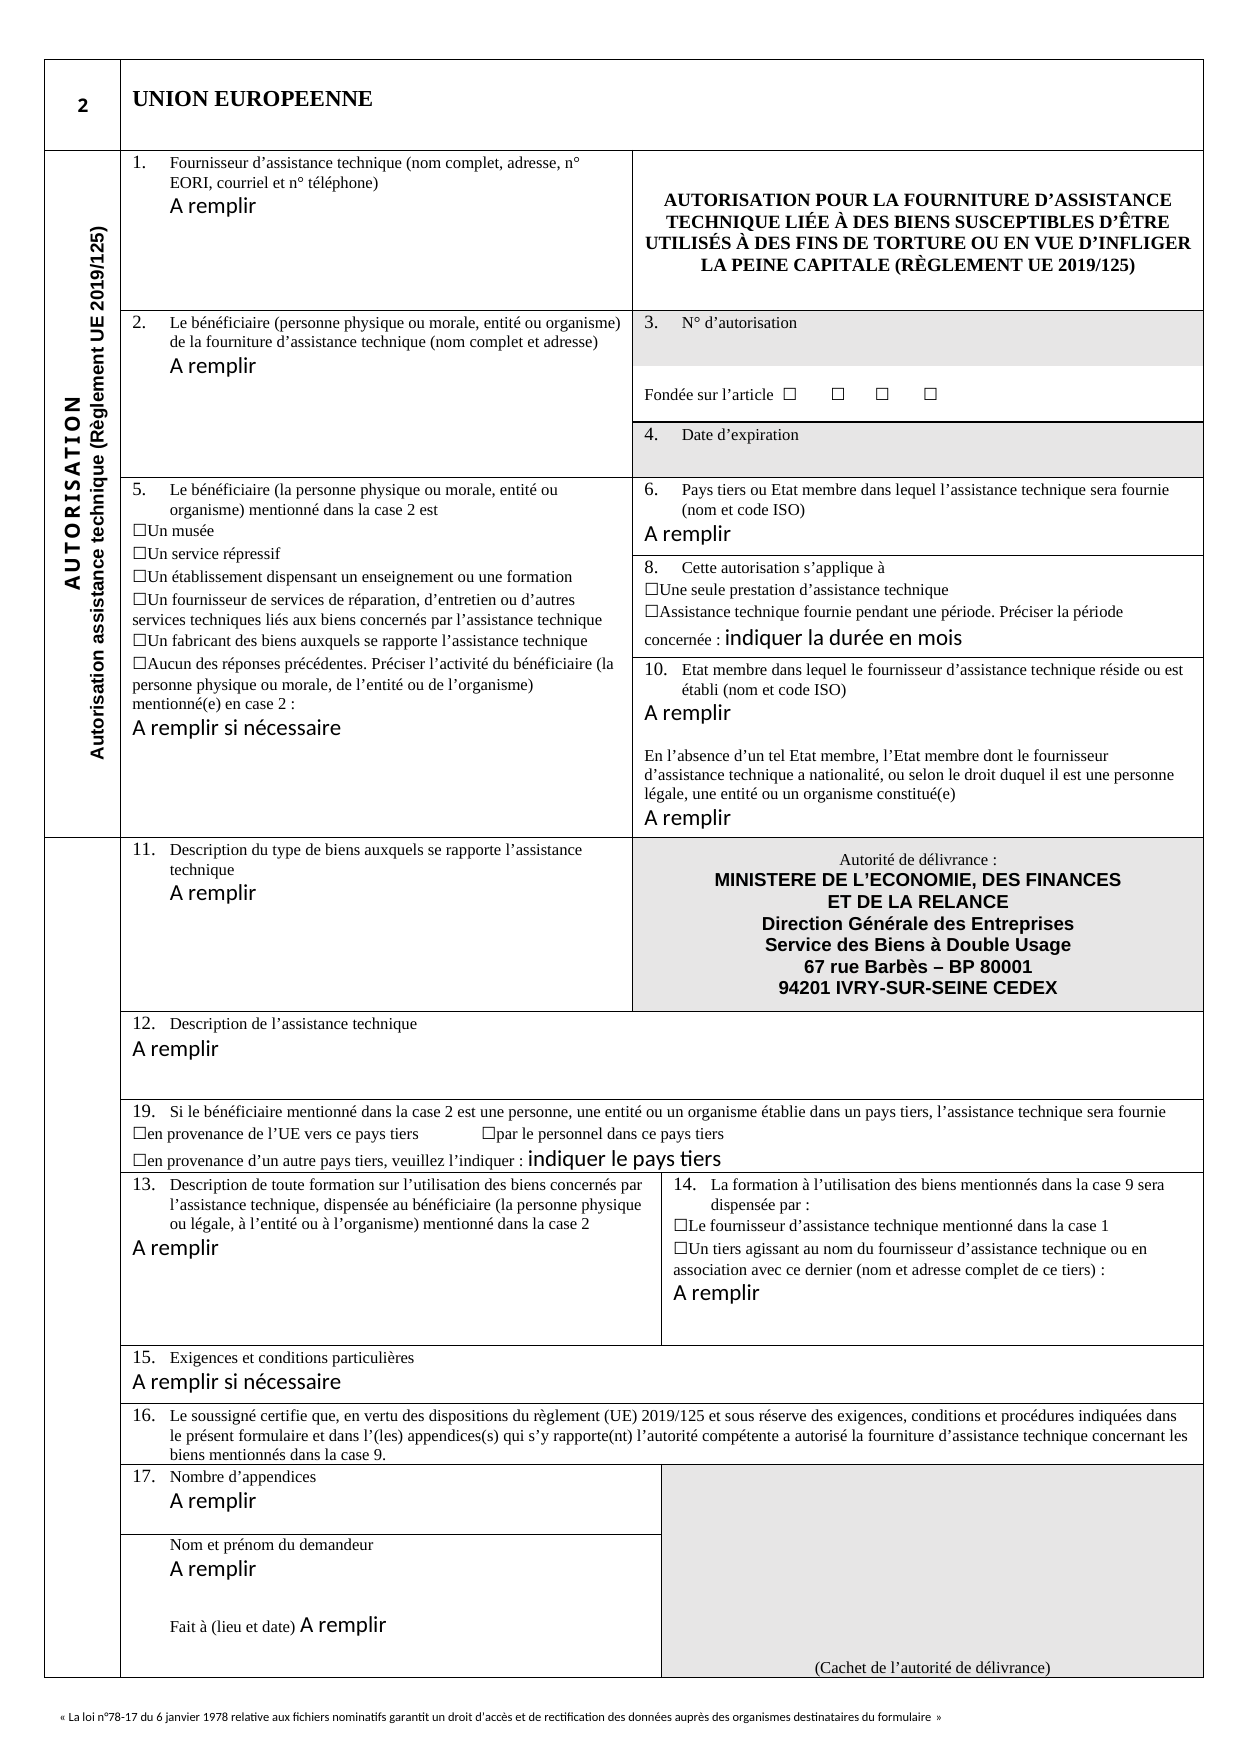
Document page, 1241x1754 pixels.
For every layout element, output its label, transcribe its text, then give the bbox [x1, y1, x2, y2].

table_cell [121, 1535, 661, 1677]
table_cell Le bénéficiaire (la personne physique ou morale, entité ou organisme) mentionné dans la case 2 est Un musée Un service répressif Un établissement dispensant un enseignement ou une formation Un fournisseur de services de réparation, d’entretien ou d’autres services techniques liés aux biens concernés par l’assistance technique Un fabricant des biens auxquels se rapporte l’assistance technique Aucun des réponses précédentes. Préciser l’activité du bénéficiaire (la personne physique ou morale, de l’entité ou de l’organisme) mentionné(e) en case 2 : [121, 478, 632, 837]
table_header [662, 60, 1203, 150]
table_cell AUTORISATION Autorisation assistance technique (Règlement UE 2019/125) [45, 151, 120, 837]
table_cell Le bénéficiaire (personne physique ou morale, entité ou organisme) de la fourniture d’assistance technique (nom complet et adresse) [121, 311, 632, 477]
table_cell Description de toute formation sur l’utilisation des biens concernés par l’assistance technique, dispensée au bénéficiaire (la personne physique ou légale, à l’entité ou à l’organisme) mentionné dans la case 2 [121, 1173, 661, 1345]
table_cell La formation à l’utilisation des biens mentionnés dans la case 9 sera dispensée par : Le fournisseur d’assistance technique mentionné dans la case 1 Un tiers agissant au nom du fournisseur d’assistance technique ou en association avec ce dernier (nom et adresse complet de ce tiers) : [662, 1173, 1203, 1345]
table_cell Etat membre dans lequel le fournisseur d’assistance technique réside ou est établi (nom et code ISO) En l’absence d’un tel Etat membre, l’Etat membre dont le fournisseur d’assistance technique a nationalité, ou selon le droit duquel il est une personne légale, une entité ou un organisme constitué(e) [633, 658, 1203, 837]
table_cell Description du type de biens auxquels se rapporte l’assistance technique [121, 838, 632, 1011]
table_cell autorisation pour la fourniture d’assistance technique liée à des biens susceptibles d’être utilisés à des fins de torTure ou en vue d’infliger la peIne capitale (règlement ue 2019/125) [633, 151, 1203, 309]
table_cell Le soussigné certifie que, en vertu des dispositions du règlement (UE) 2019/125 et sous réserve des exigences, conditions et procédures indiquées dans le présent formulaire et dans l’(les) appendices(s) qui s’y rapporte(nt) l’autorité compétente a autorisé la fourniture d’assistance technique concernant les biens mentionnés dans la case 9. [121, 1404, 1203, 1464]
table_cell Exigences et conditions particulières [121, 1346, 1203, 1403]
table_cell Nombre d’appendices [121, 1465, 661, 1533]
table_cell Autorité de délivrance : MINISTERE DE L’ECONOMIE, DES FINANCES ET DE LA RELANCE Direction Générale des Entreprises Service des Biens à Double Usage 67 rue Barbès – BP 80001 94201 IVRY-SUR-SEINE CEDEX [633, 838, 1203, 1011]
table_cell Cette autorisation s’applique à Une seule prestation d’assistance technique Assistance technique fournie pendant une période. Préciser la période concernée : [633, 556, 1203, 657]
table_cell Description de l’assistance technique [121, 1012, 1203, 1099]
table_cell Fondée sur l’article [633, 366, 1203, 421]
table_cell (Cachet de l’autorité de délivrance) [662, 1465, 1203, 1677]
table_cell N° d’autorisation [633, 311, 1203, 366]
table_cell Fournisseur d’assistance technique (nom complet, adresse, n° EORI, courriel et n° téléphone) [121, 151, 632, 309]
table_cell Pays tiers ou Etat membre dans lequel l’assistance technique sera fournie (nom et code ISO) [633, 478, 1203, 555]
table_header 2 [45, 60, 120, 150]
table_header UNION EUROPEENNE [121, 60, 662, 150]
table_cell Si le bénéficiaire mentionné dans la case 2 est une personne, une entité ou un organisme établie dans un pays tiers, l’assistance technique sera fournie en provenance de l’UE vers ce pays tiers par le personnel dans ce pays tiers en provenance d’un autre pays tiers, veuillez l’indiquer : [121, 1100, 1203, 1172]
table_cell [45, 838, 120, 1677]
table_cell Date d’expiration [633, 423, 1203, 477]
